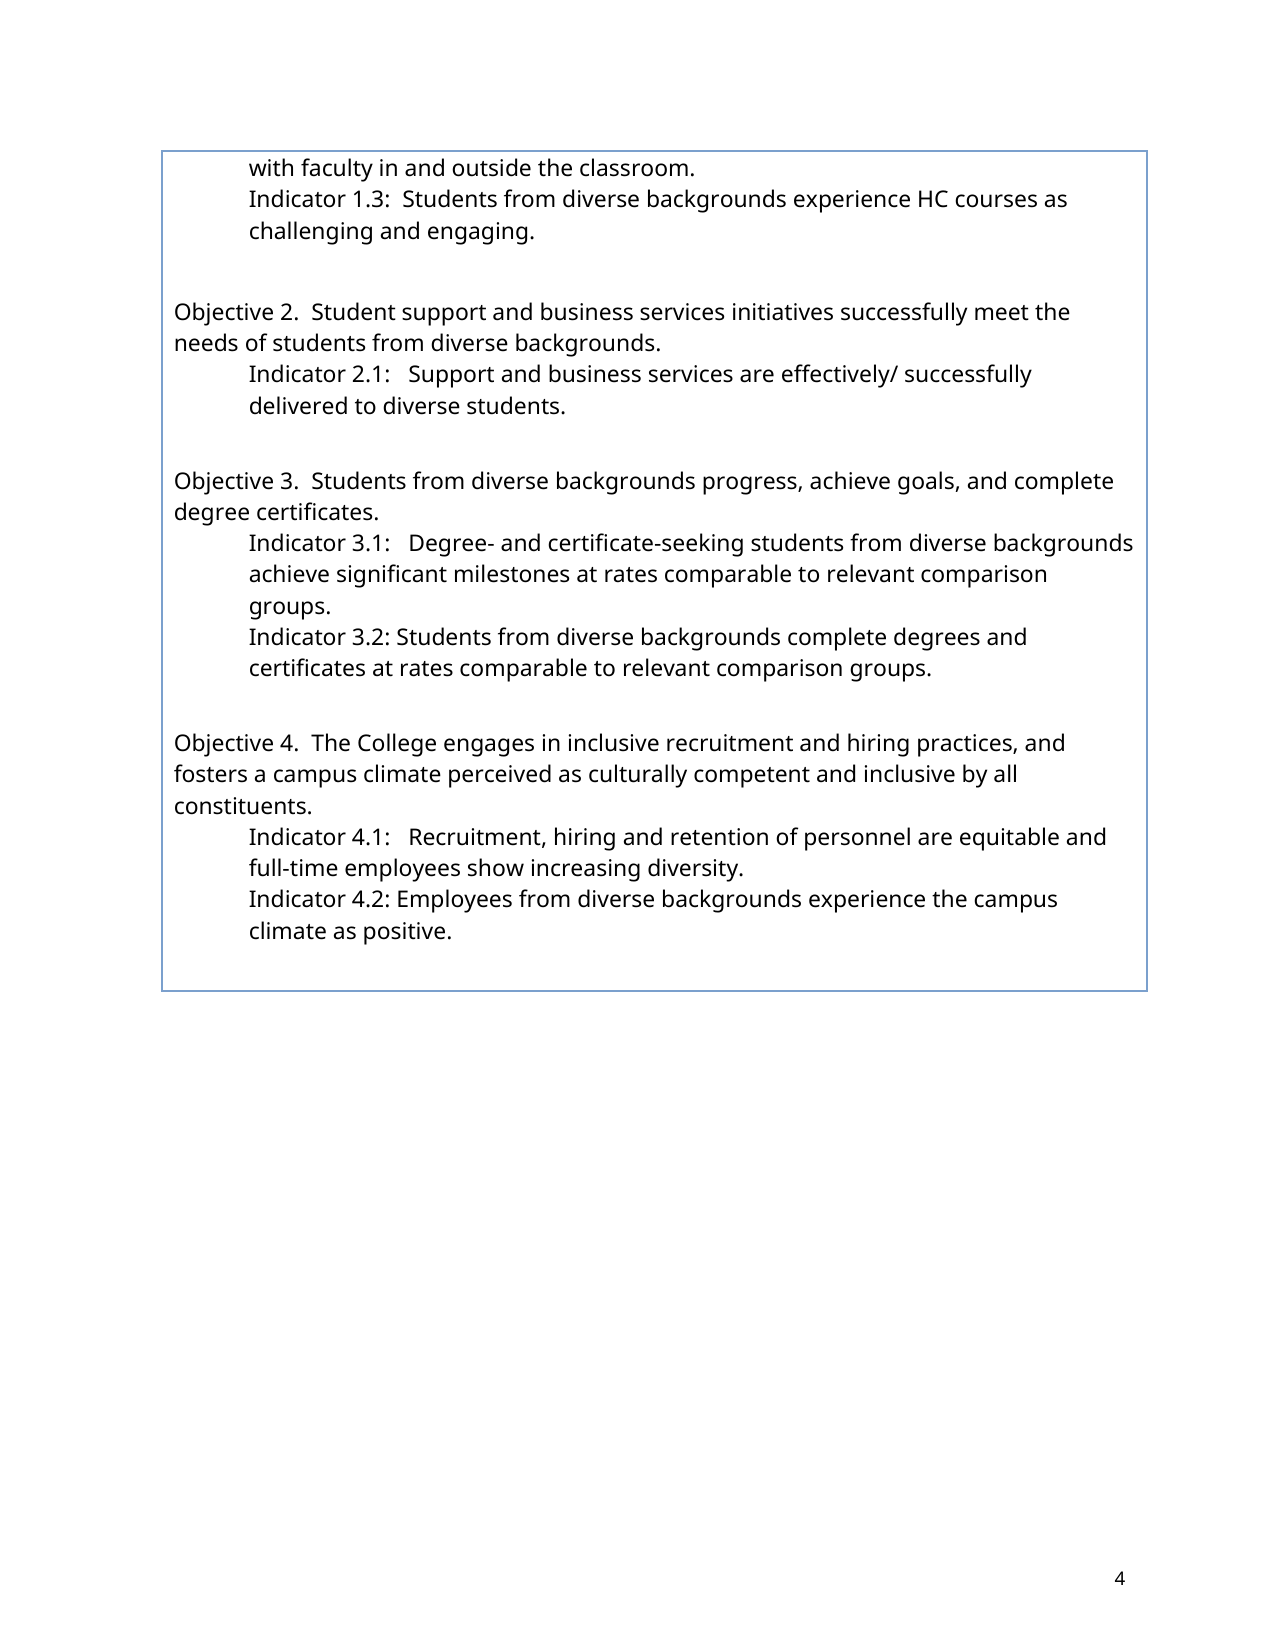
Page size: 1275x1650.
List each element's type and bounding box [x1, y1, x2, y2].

table_cell [163, 152, 1146, 989]
